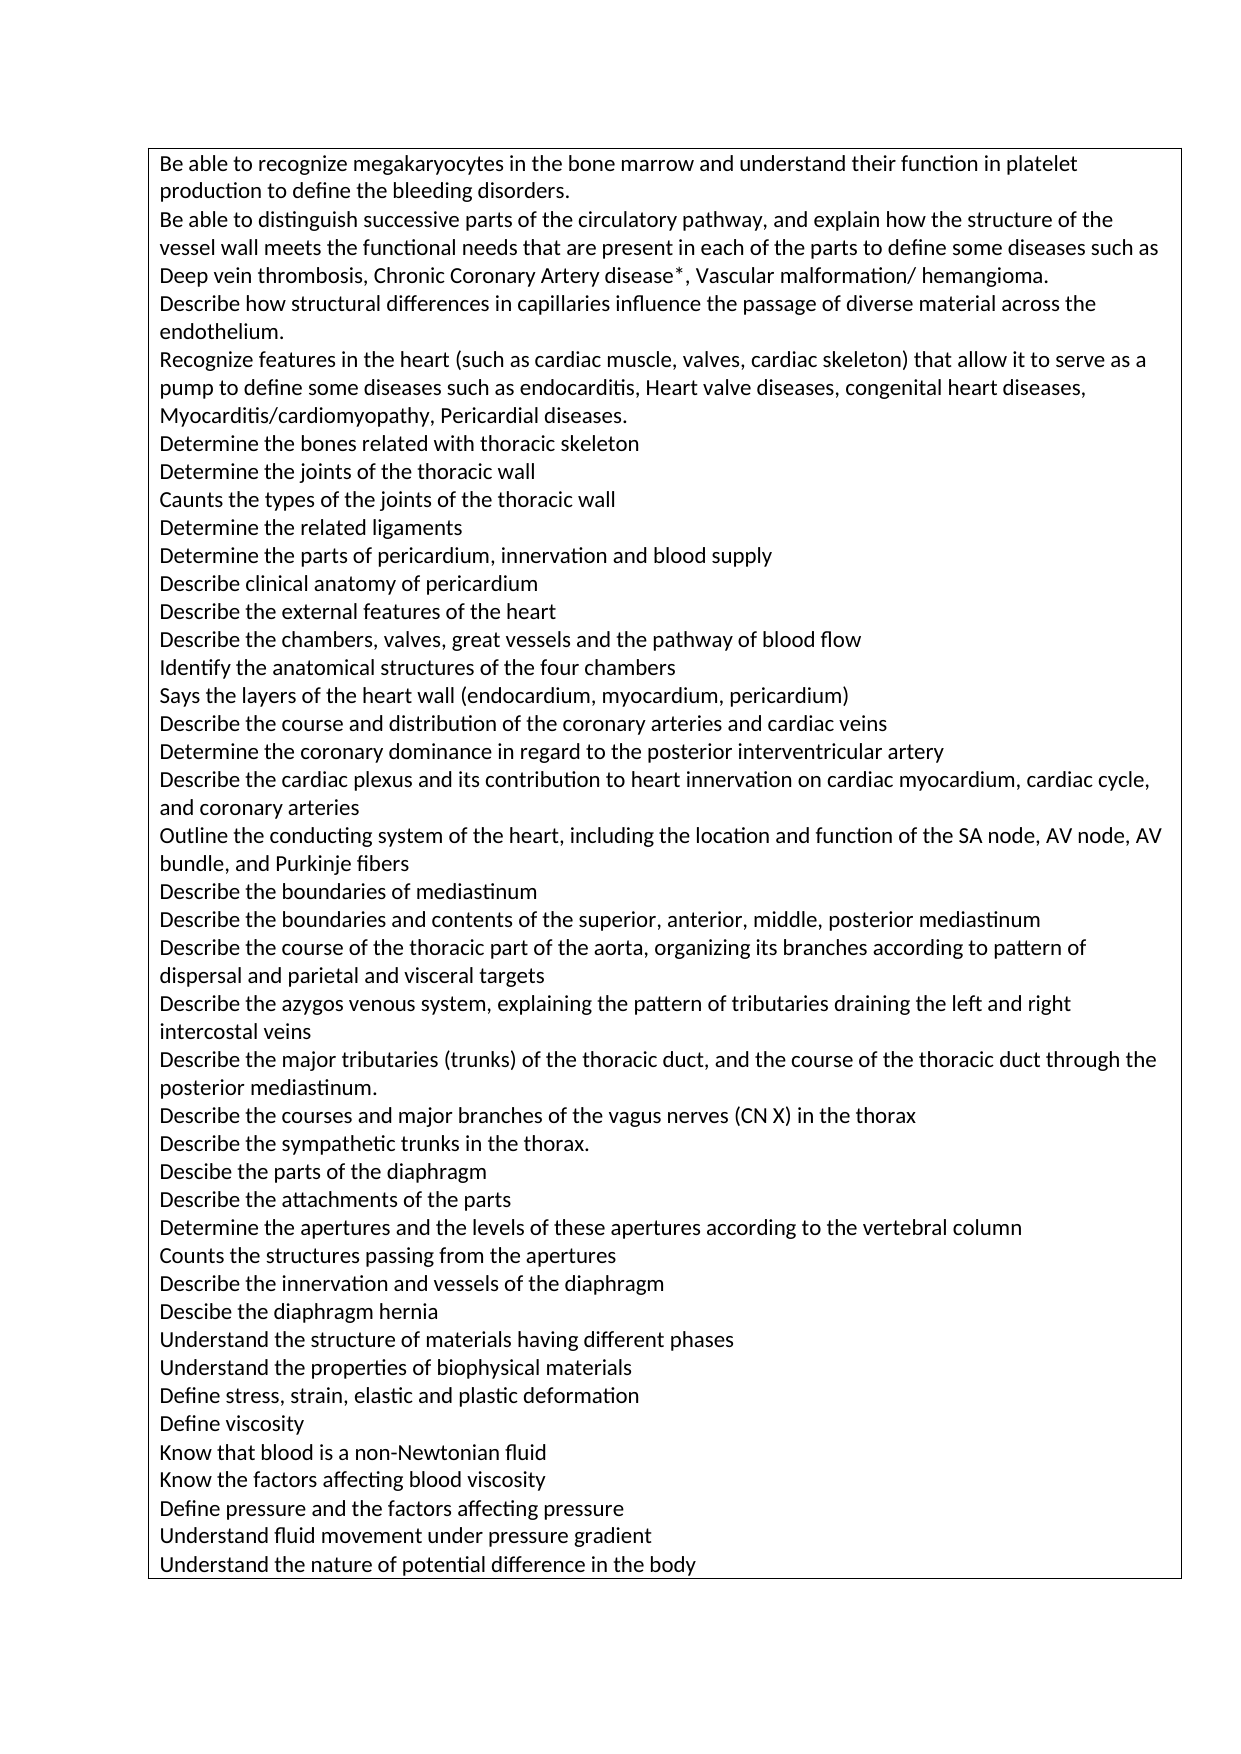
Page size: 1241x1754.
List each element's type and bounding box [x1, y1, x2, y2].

table_cell [149, 149, 1181, 1578]
